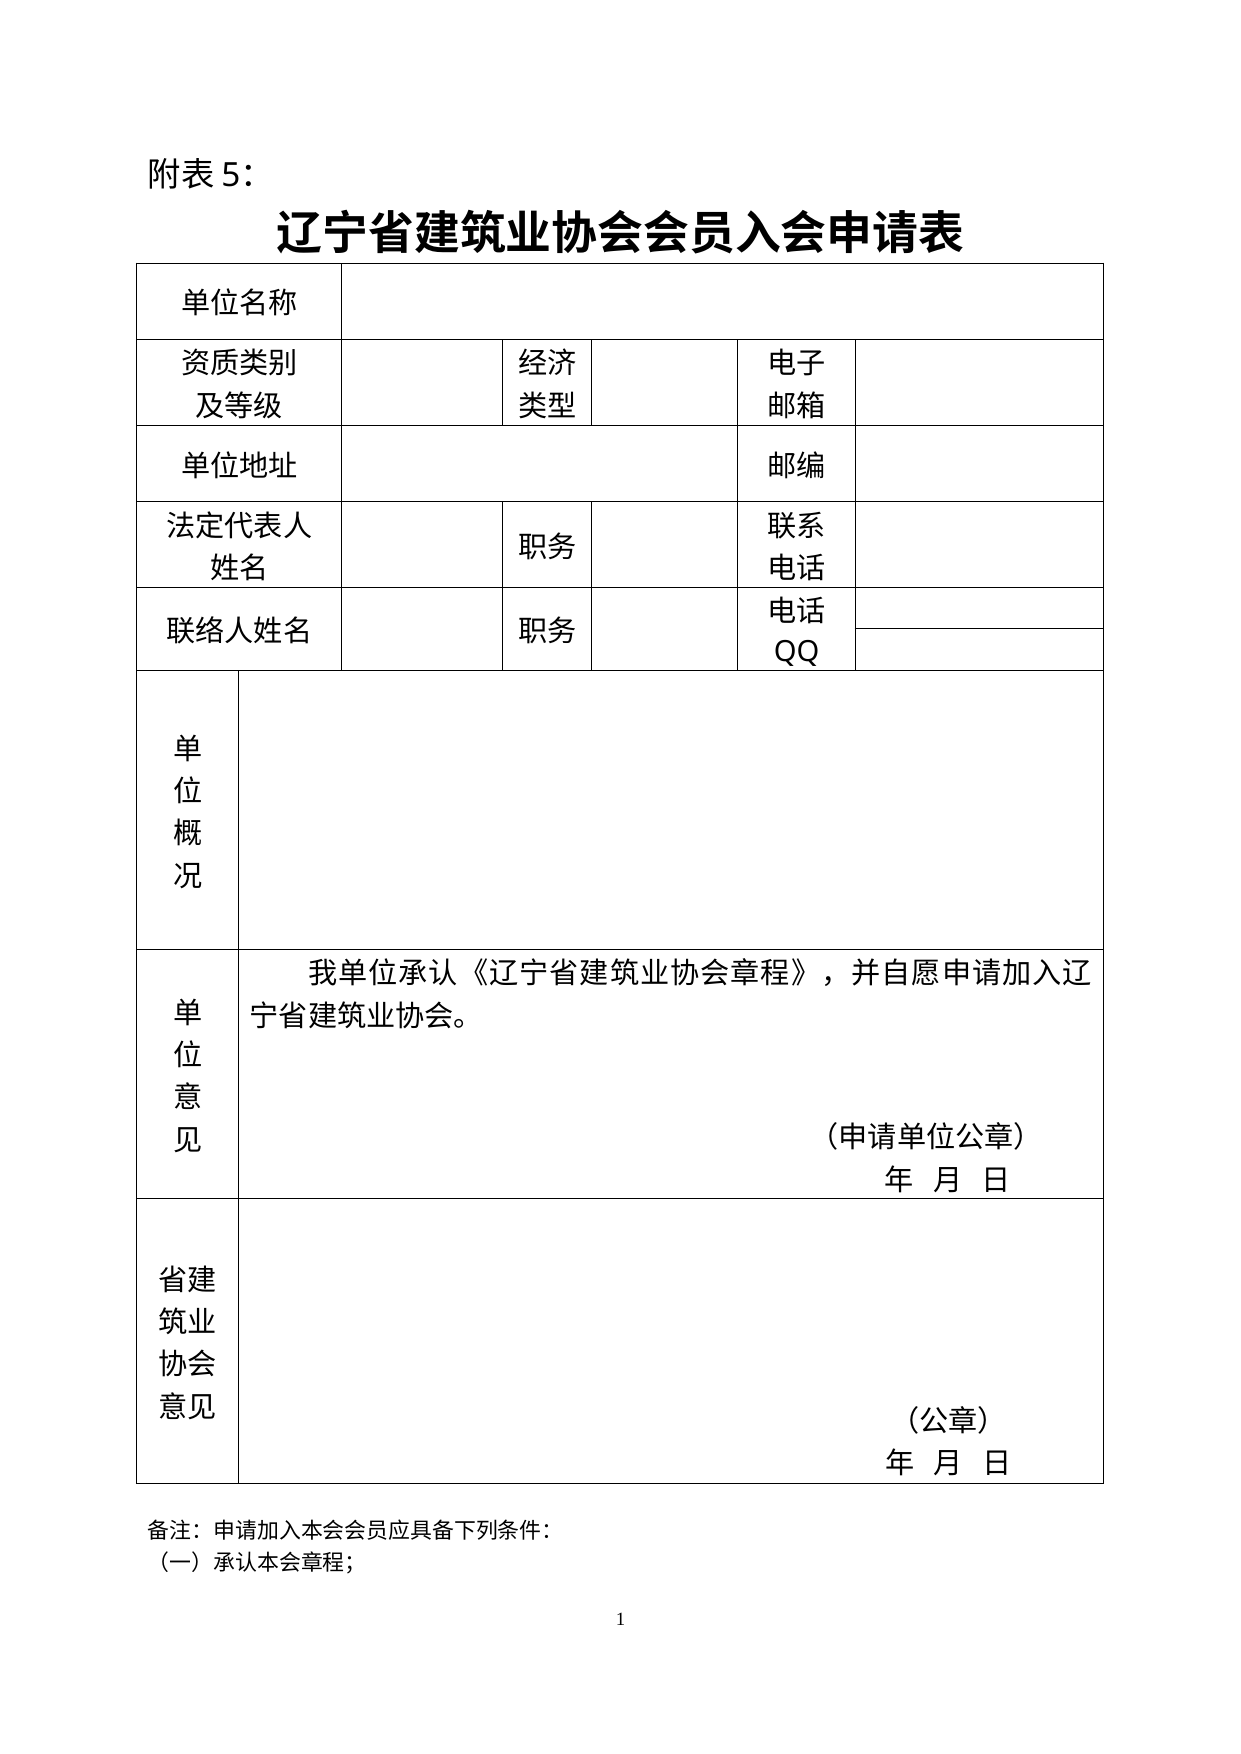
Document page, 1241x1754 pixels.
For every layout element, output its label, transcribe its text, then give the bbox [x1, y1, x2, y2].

table_cell [342, 588, 502, 670]
text 备注：申请加入本会会员应具备下列条件： [148, 1513, 1093, 1545]
table_cell 单 位 意 见 [137, 950, 238, 1198]
table_header 单位名称 [137, 264, 341, 339]
table_cell 资质类别 及等级 [137, 340, 341, 425]
table_cell 单位地址 [137, 426, 341, 501]
table_cell 联络人姓名 [137, 588, 341, 670]
table_cell [239, 671, 1103, 949]
table_cell [856, 502, 1103, 587]
table_cell [592, 340, 737, 425]
table_cell 单 位 概 况 [137, 671, 238, 949]
table_cell [342, 426, 737, 501]
table_cell [342, 502, 502, 587]
text 附表5： [148, 148, 1093, 196]
table_cell 电子 邮箱 [738, 340, 855, 425]
table_cell 省建筑业协会意见 [137, 1199, 238, 1482]
table_cell [592, 588, 737, 670]
text 辽宁省建筑业协会会员入会申请表 [148, 196, 1093, 262]
table_cell 我单位承认《辽宁省建筑业协会章程》，并自愿申请加入辽宁省建筑业协会。 （申请单位公章） 年 月 日 [239, 950, 1103, 1198]
table_cell 职务 [503, 588, 591, 670]
table_cell [856, 588, 1103, 628]
table_cell 联系 电话 [738, 502, 855, 587]
table_cell [856, 629, 1103, 670]
table_cell [592, 502, 737, 587]
table_cell 电话 QQ [738, 588, 855, 670]
table_cell 邮编 [738, 426, 855, 501]
table_cell 职务 [503, 502, 591, 587]
table_cell [856, 340, 1103, 425]
text （一）承认本会章程； [148, 1545, 1093, 1577]
table_cell 经济 类型 [503, 340, 591, 425]
table_cell 法定代表人 姓名 [137, 502, 341, 587]
table_cell [342, 340, 502, 425]
table_cell [856, 426, 1103, 501]
table_header [342, 264, 1103, 339]
table_cell （公章） 年 月 日 [239, 1199, 1103, 1482]
